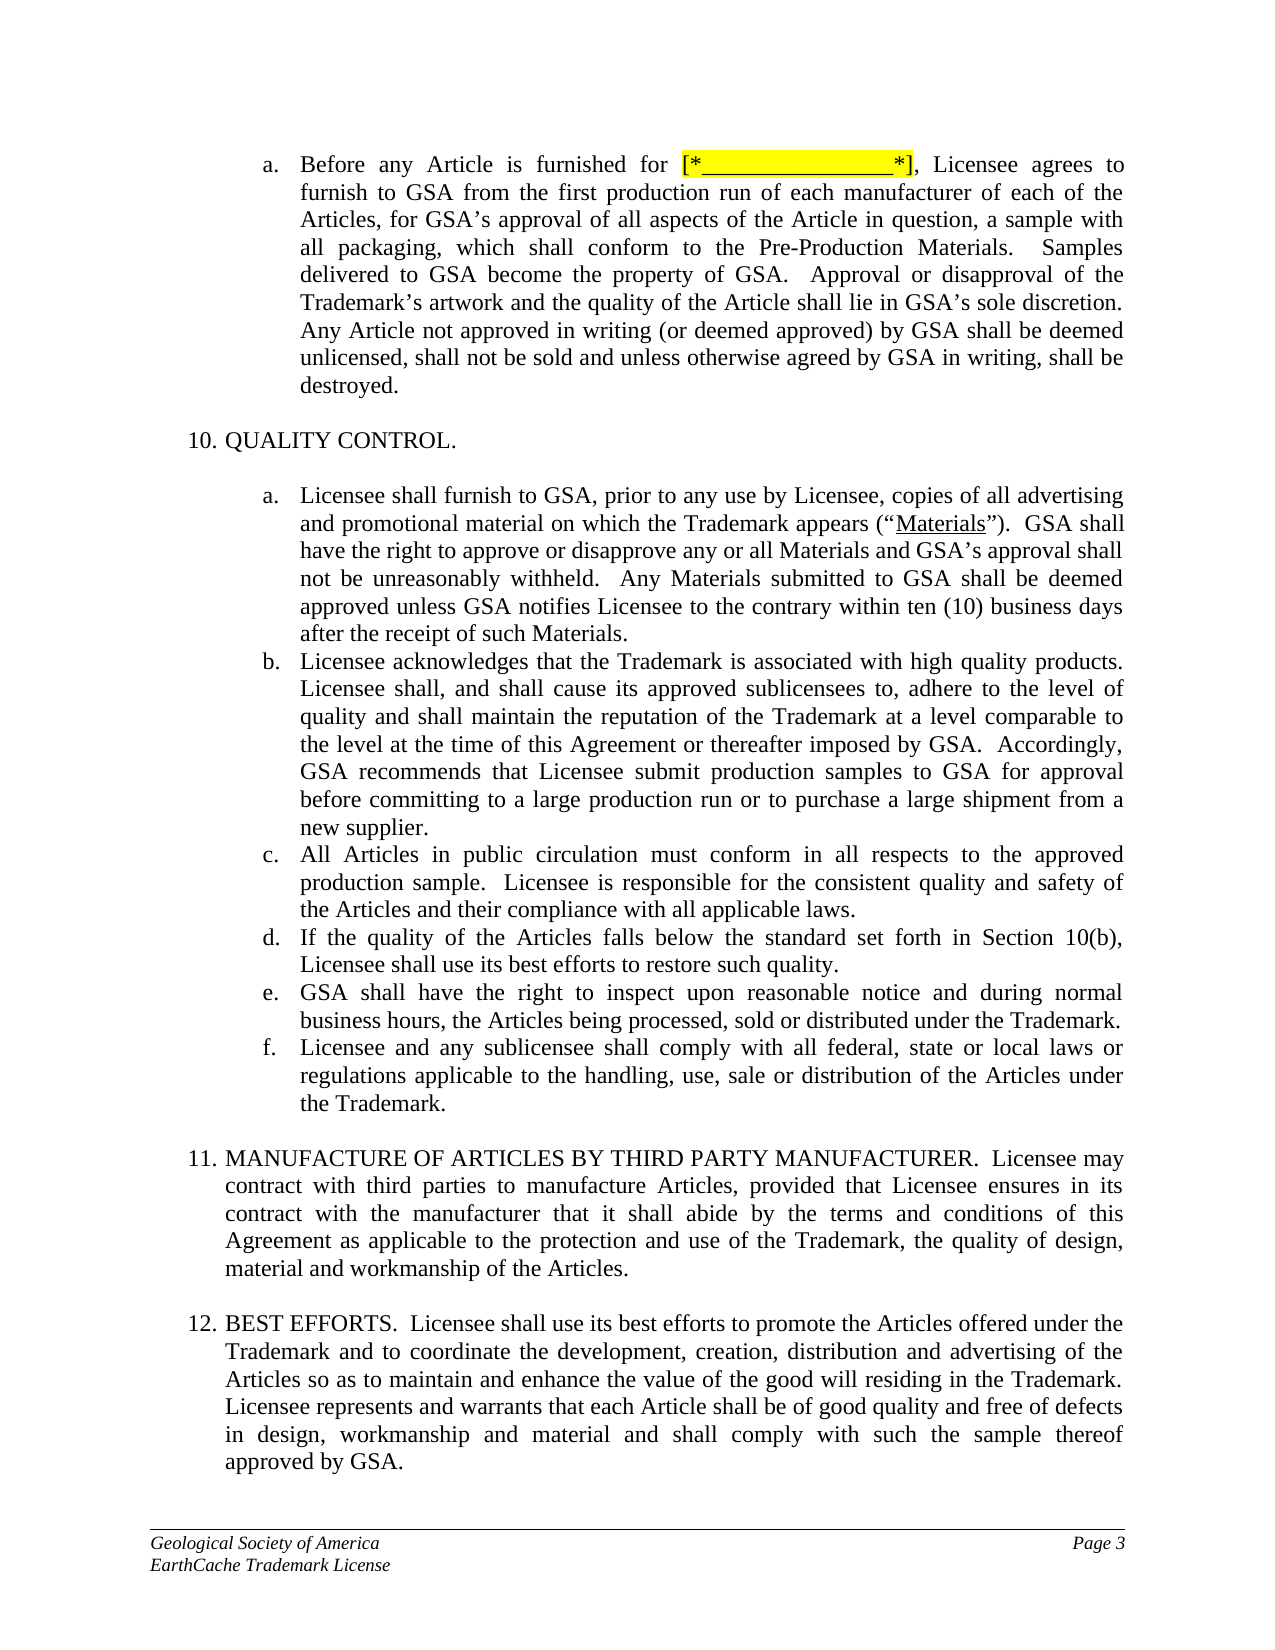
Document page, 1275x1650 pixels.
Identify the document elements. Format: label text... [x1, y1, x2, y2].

list Licensee shall furnish to GSA, prior to any use by Licensee, copies of all advertising and promotional material on which the Trademark appears (“Materials”). GSA shall have the right to approve or disapprove any or all Materials and GSA’s approval shall not be unreasonably withheld. Any Materials submitted to GSA shall be deemed approved unless GSA notifies Licensee to the contrary within ten (10) business days after the receipt of such Materials. [262, 481, 1125, 647]
list GSA shall have the right to inspect upon reasonable notice and during normal business hours, the Articles being processed, sold or distributed under the Trademark. [262, 978, 1125, 1033]
list Before any Article is furnished for [*________________*], Licensee agrees to furnish to GSA from the first production run of each manufacturer of each of the Articles, for GSA’s approval of all aspects of the Article in question, a sample with all packaging, which shall conform to the Pre-Production Materials. Samples delivered to GSA become the property of GSA. Approval or disapproval of the Trademark’s artwork and the quality of the Article shall lie in GSA’s sole discretion. Any Article not approved in writing (or deemed approved) by GSA shall be deemed unlicensed, shall not be sold and unless otherwise agreed by GSA in writing, shall be destroyed. [262, 150, 1125, 398]
list QUALITY CONTROL. [187, 426, 1125, 454]
list MANUFACTURE OF ARTICLES BY THIRD PARTY MANUFACTURER. Licensee may contract with third parties to manufacture Articles, provided that Licensee ensures in its contract with the manufacturer that it shall abide by the terms and conditions of this Agreement as applicable to the protection and use of the Trademark, the quality of design, material and workmanship of the Articles. [187, 1144, 1125, 1282]
list If the quality of the Articles falls below the standard set forth in Section 10(b), Licensee shall use its best efforts to restore such quality. [262, 923, 1125, 978]
list Licensee acknowledges that the Trademark is associated with high quality products. Licensee shall, and shall cause its approved sublicensees to, adhere to the level of quality and shall maintain the reputation of the Trademark at a level comparable to the level at the time of this Agreement or thereafter imposed by GSA. Accordingly, GSA recommends that Licensee submit production samples to GSA for approval before committing to a large production run or to purchase a large shipment from a new supplier. [262, 647, 1125, 840]
list All Articles in public circulation must conform in all respects to the approved production sample. Licensee is responsible for the consistent quality and safety of the Articles and their compliance with all applicable laws. [262, 840, 1125, 923]
list BEST EFFORTS. Licensee shall use its best efforts to promote the Articles offered under the Trademark and to coordinate the development, creation, distribution and advertising of the Articles so as to maintain and enhance the value of the good will residing in the Trademark. Licensee represents and warrants that each Article shall be of good quality and free of defects in design, workmanship and material and shall comply with such the sample thereof approved by GSA. [187, 1309, 1125, 1475]
list Licensee and any sublicensee shall comply with all federal, state or local laws or regulations applicable to the handling, use, sale or distribution of the Articles under the Trademark. [262, 1033, 1125, 1116]
